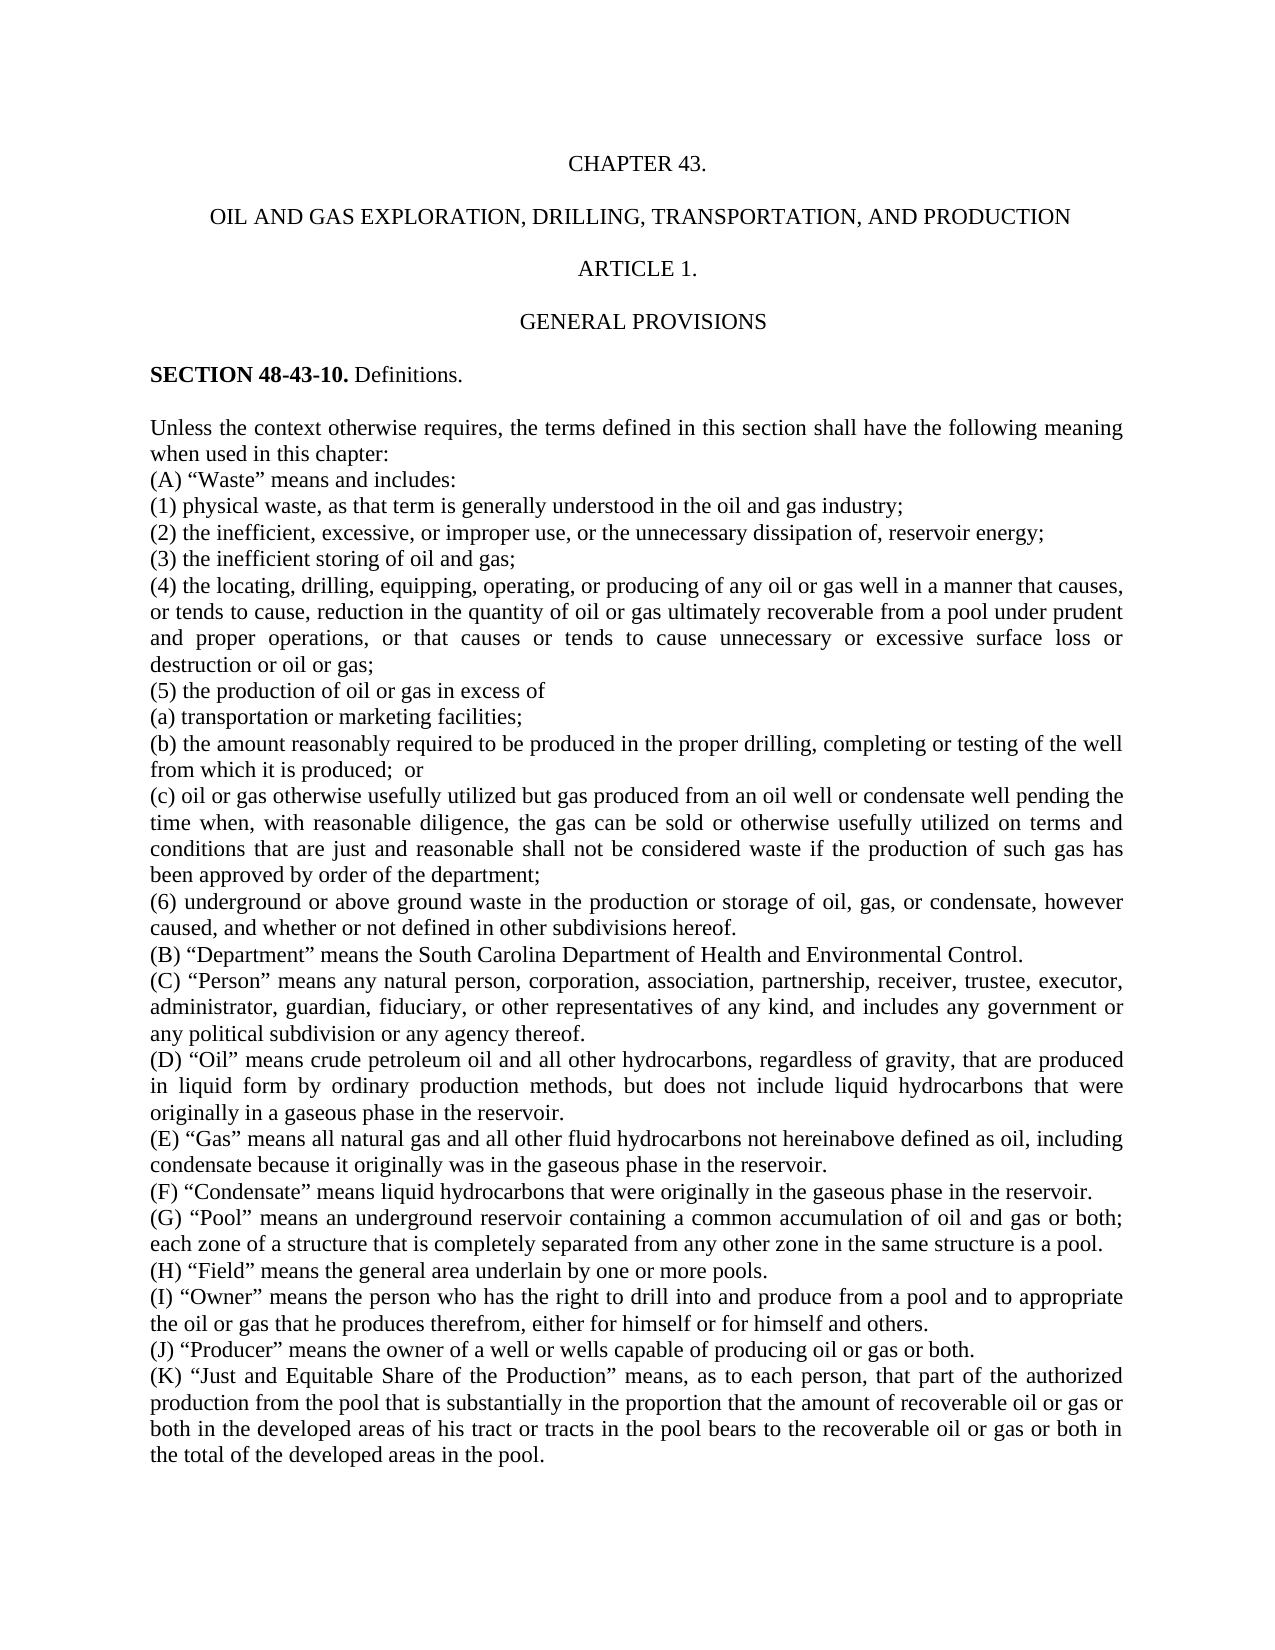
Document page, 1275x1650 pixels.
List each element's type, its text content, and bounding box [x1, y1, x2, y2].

text (2) the inefficient, excessive, or improper use, or the unnecessary dissipation of, reservoir energy; [150, 519, 1125, 545]
text (c) oil or gas otherwise usefully utilized but gas produced from an oil well or condensate well pending the time when, with reasonable diligence, the gas can be sold or otherwise usefully utilized on terms and conditions that are just and reasonable shall not be considered waste if the production of such gas has been approved by order of the department; [150, 782, 1125, 888]
text (A) “Waste” means and includes: [150, 466, 1125, 493]
text Unless the context otherwise requires, the terms defined in this section shall have the following meaning when used in this chapter: [150, 413, 1125, 466]
text (E) “Gas” means all natural gas and all other fluid hydrocarbons not hereinabove defined as oil, including condensate because it originally was in the gaseous phase in the reservoir. [150, 1125, 1125, 1178]
text OIL AND GAS EXPLORATION, DRILLING, TRANSPORTATION, AND PRODUCTION [150, 203, 1125, 229]
text ARTICLE 1. [150, 255, 1125, 282]
text (5) the production of oil or gas in excess of [150, 677, 1125, 703]
text (6) underground or above ground waste in the production or storage of oil, gas, or condensate, however caused, and whether or not defined in other subdivisions hereof. [150, 888, 1125, 941]
text (1) physical waste, as that term is generally understood in the oil and gas industry; [150, 493, 1125, 519]
text (G) “Pool” means an underground reservoir containing a common accumulation of oil and gas or both; each zone of a structure that is completely separated from any other zone in the same structure is a pool. [150, 1204, 1125, 1257]
text (I) “Owner” means the person who has the right to drill into and produce from a pool and to appropriate the oil or gas that he produces therefrom, either for himself or for himself and others. [150, 1283, 1125, 1336]
text (H) “Field” means the general area underlain by one or more pools. [150, 1257, 1125, 1283]
text GENERAL PROVISIONS [150, 308, 1125, 334]
text (B) “Department” means the South Carolina Department of Health and Environmental Control. [150, 941, 1125, 967]
text (D) “Oil” means crude petroleum oil and all other hydrocarbons, regardless of gravity, that are produced in liquid form by ordinary production methods, but does not include liquid hydrocarbons that were originally in a gaseous phase in the reservoir. [150, 1046, 1125, 1125]
text (3) the inefficient storing of oil and gas; [150, 545, 1125, 572]
text (F) “Condensate” means liquid hydrocarbons that were originally in the gaseous phase in the reservoir. [150, 1178, 1125, 1204]
text (4) the locating, drilling, equipping, operating, or producing of any oil or gas well in a manner that causes, or tends to cause, reduction in the quantity of oil or gas ultimately recoverable from a pool under prudent and proper operations, or that causes or tends to cause unnecessary or excessive surface loss or destruction or oil or gas; [150, 572, 1125, 677]
text (b) the amount reasonably required to be produced in the proper drilling, completing or testing of the well from which it is produced; or [150, 730, 1125, 782]
text (C) “Person” means any natural person, corporation, association, partnership, receiver, trustee, executor, administrator, guardian, fiduciary, or other representatives of any kind, and includes any government or any political subdivision or any agency thereof. [150, 967, 1125, 1046]
text CHAPTER 43. [150, 150, 1125, 176]
text SECTION 48-43-10. Definitions. [150, 361, 1125, 387]
text (K) “Just and Equitable Share of the Production” means, as to each person, that part of the authorized production from the pool that is substantially in the proportion that the amount of recoverable oil or gas or both in the developed areas of his tract or tracts in the pool bears to the recoverable oil or gas or both in the total of the developed areas in the pool. [150, 1362, 1125, 1468]
text (J) “Producer” means the owner of a well or wells capable of producing oil or gas or both. [150, 1336, 1125, 1362]
text (a) transportation or marketing facilities; [150, 703, 1125, 730]
